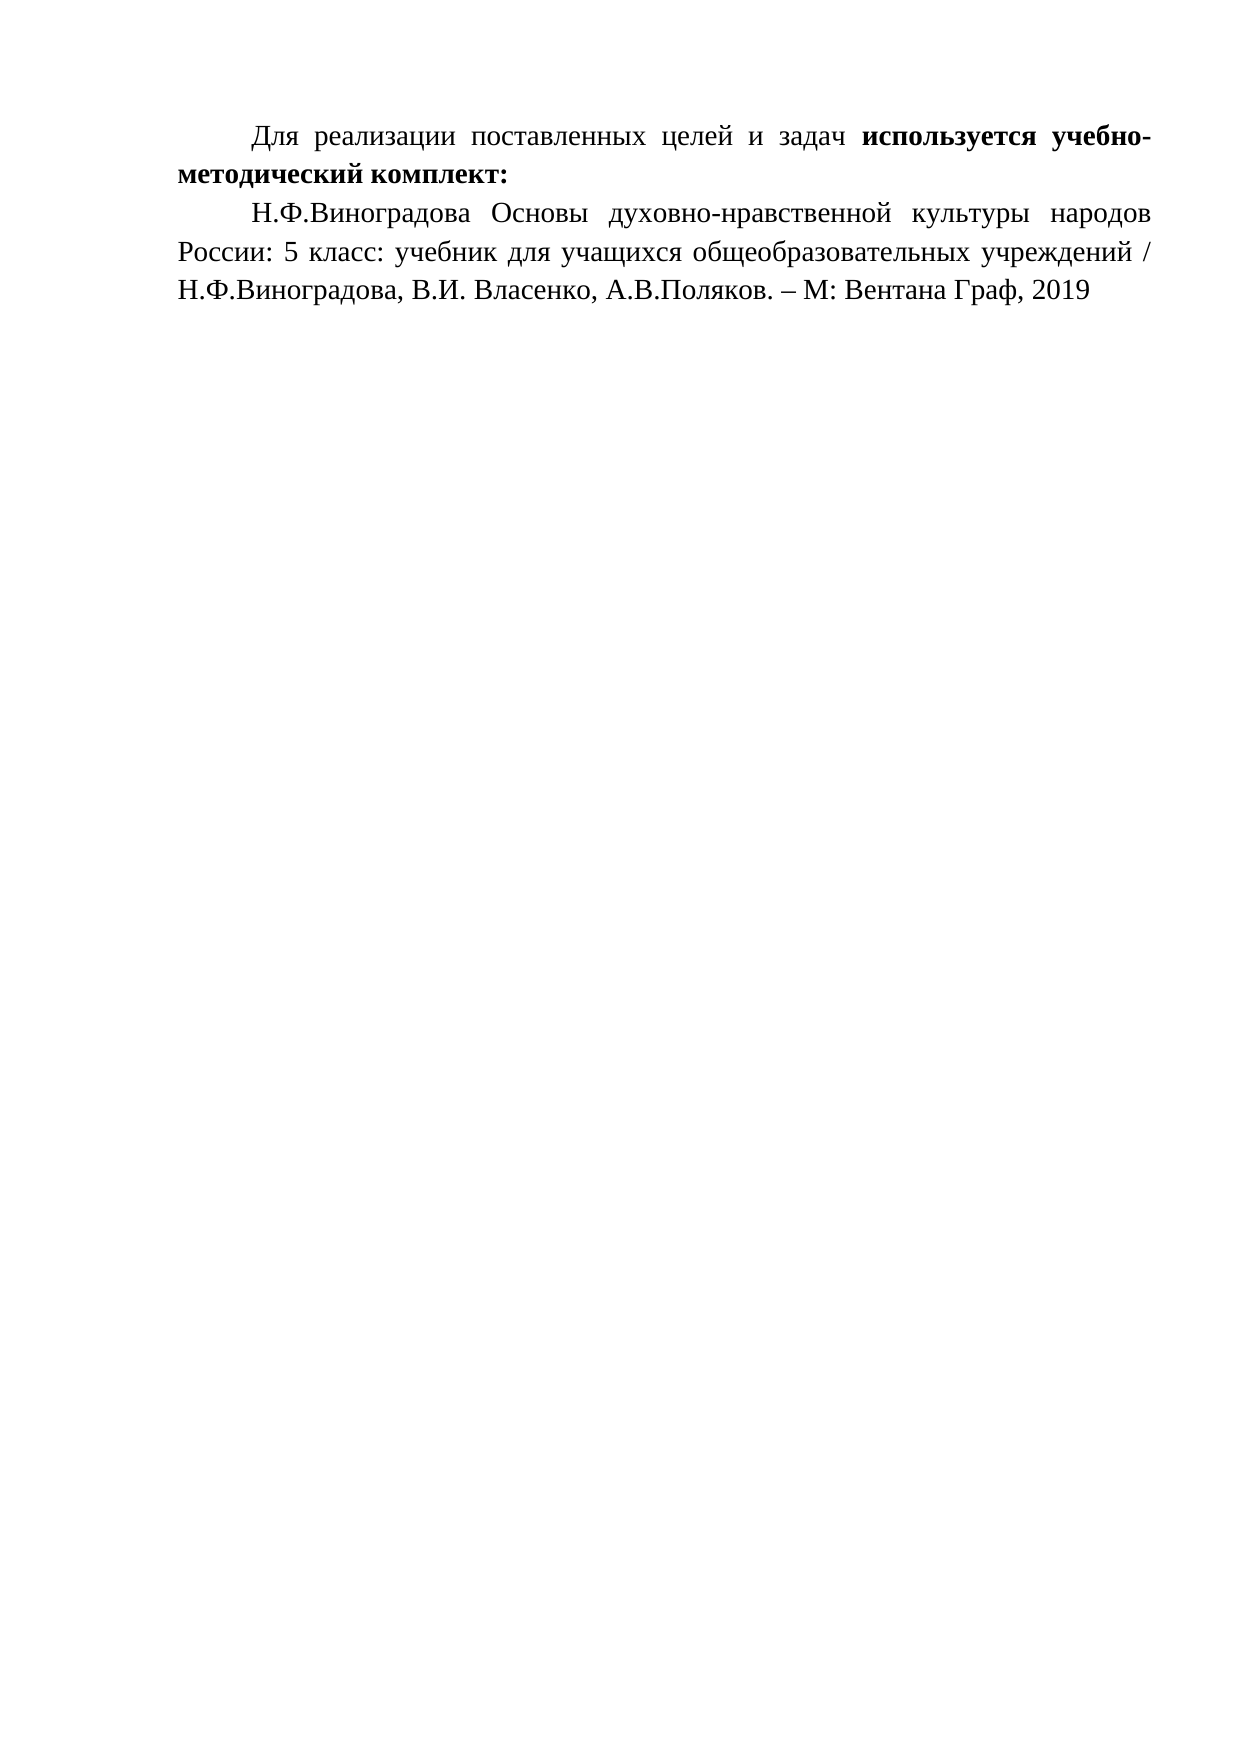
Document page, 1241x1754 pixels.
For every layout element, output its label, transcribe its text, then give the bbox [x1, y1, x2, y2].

text Н.Ф.Виноградова Основы духовно-нравственной культуры народов России: 5 класс: учебник для учащихся общеобразовательных учреждений / Н.Ф.Виноградова, В.И. Власенко, А.В.Поляков. – М: Вентана Граф, 2019 [177, 195, 1152, 306]
text Для реализации поставленных целей и задач используется учебно-методический комплект: [177, 118, 1152, 190]
